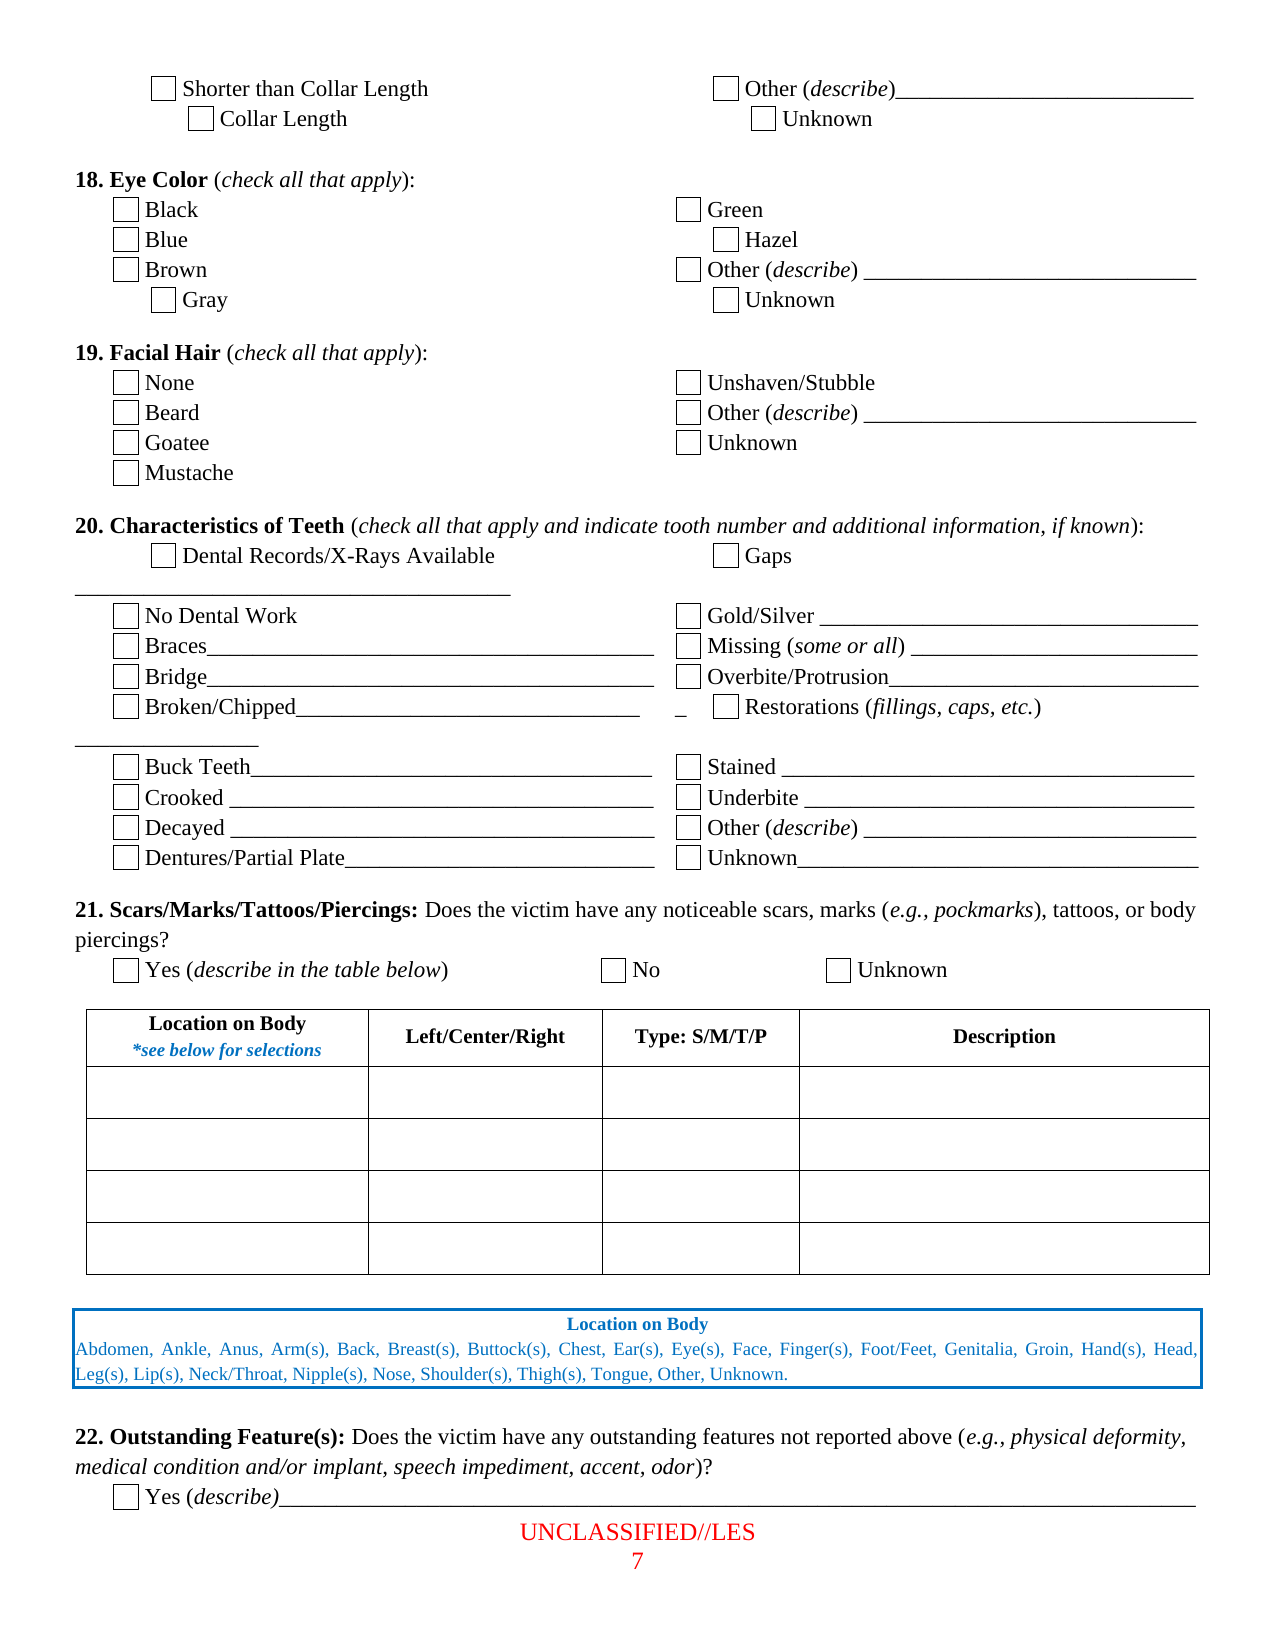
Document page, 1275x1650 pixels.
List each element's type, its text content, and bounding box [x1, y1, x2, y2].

table_cell [87, 1067, 368, 1118]
table_header Left/Center/Right [369, 1010, 602, 1066]
table_cell [603, 1067, 799, 1118]
text Brown Other (describe) _____________________________ Gray Unknown [75, 256, 1200, 313]
table_cell [603, 1119, 799, 1170]
text 19. Facial Hair (check all that apply): [75, 339, 1200, 365]
table_cell [87, 1171, 368, 1222]
text Shorter than Collar Length Other (describe)__________________________ Collar Length Unknown [75, 75, 1200, 132]
table_cell [800, 1223, 1209, 1274]
table_cell [87, 1223, 368, 1274]
text Crooked _____________________________________ Underbite __________________________________ [75, 783, 1200, 810]
text None Unshaven/Stubble [75, 369, 1200, 395]
table_cell [800, 1171, 1209, 1222]
text Braces_______________________________________ Missing (some or all) _________________________ [75, 632, 1200, 659]
table_header Description [800, 1010, 1209, 1066]
text 18. Eye Color (check all that apply): [75, 166, 1200, 192]
table_cell [369, 1171, 602, 1222]
text Beard Other (describe) _____________________________ [75, 399, 1200, 425]
text Location on Body [75, 1311, 1200, 1333]
text 20. Characteristics of Teeth (check all that apply and indicate tooth number and additional information, if known): Dental Records/X-Rays Available Gaps ______________________________________ [75, 512, 1200, 598]
table_cell [369, 1067, 602, 1118]
text Yes (describe)________________________________________________________________________________ [75, 1483, 1200, 1510]
table_cell [87, 1119, 368, 1170]
table_cell [603, 1171, 799, 1222]
text Black Green [75, 196, 1200, 222]
text Buck Teeth___________________________________ Stained ____________________________________ [75, 753, 1200, 780]
text Goatee Unknown [75, 429, 1200, 456]
text Yes (describe in the table below) No Unknown [75, 957, 1200, 983]
text Dentures/Partial Plate___________________________ Unknown___________________________________ [75, 844, 1200, 870]
table_header Location on Body *see below for selections [87, 1010, 368, 1066]
text No Dental Work Gold/Silver _________________________________ [75, 602, 1200, 629]
table_cell [800, 1119, 1209, 1170]
text Blue Hazel [75, 226, 1200, 252]
table_cell [369, 1223, 602, 1274]
table_header Type: S/M/T/P [603, 1010, 799, 1066]
text 21. Scars/Marks/Tattoos/Piercings: Does the victim have any noticeable scars, marks (e.g., pockmarks), tattoos, or body piercings? [75, 896, 1200, 953]
text 22. Outstanding Feature(s): Does the victim have any outstanding features not reported above (e.g., physical deformity, medical condition and/or implant, speech impediment, accent, odor)? [75, 1423, 1200, 1479]
text Decayed _____________________________________ Other (describe) _____________________________ [75, 814, 1200, 840]
table_cell [369, 1119, 602, 1170]
text Bridge_______________________________________ Overbite/Protrusion___________________________ [75, 663, 1200, 689]
text Mustache [75, 459, 1200, 486]
table_cell [800, 1067, 1209, 1118]
text Broken/Chipped______________________________ _ Restorations (fillings, caps, etc.) ________________ [75, 693, 1200, 749]
text Abdomen, Ankle, Anus, Arm(s), Back, Breast(s), Buttock(s), Chest, Ear(s), Eye(s), Face, Finger(s), Foot/Feet, Genitalia, Groin, Hand(s), Head, Leg(s), Lip(s), Neck/Throat, Nipple(s), Nose, Shoulder(s), Thigh(s), Tongue, Other, Unknown. [75, 1333, 1200, 1386]
table_cell [603, 1223, 799, 1274]
